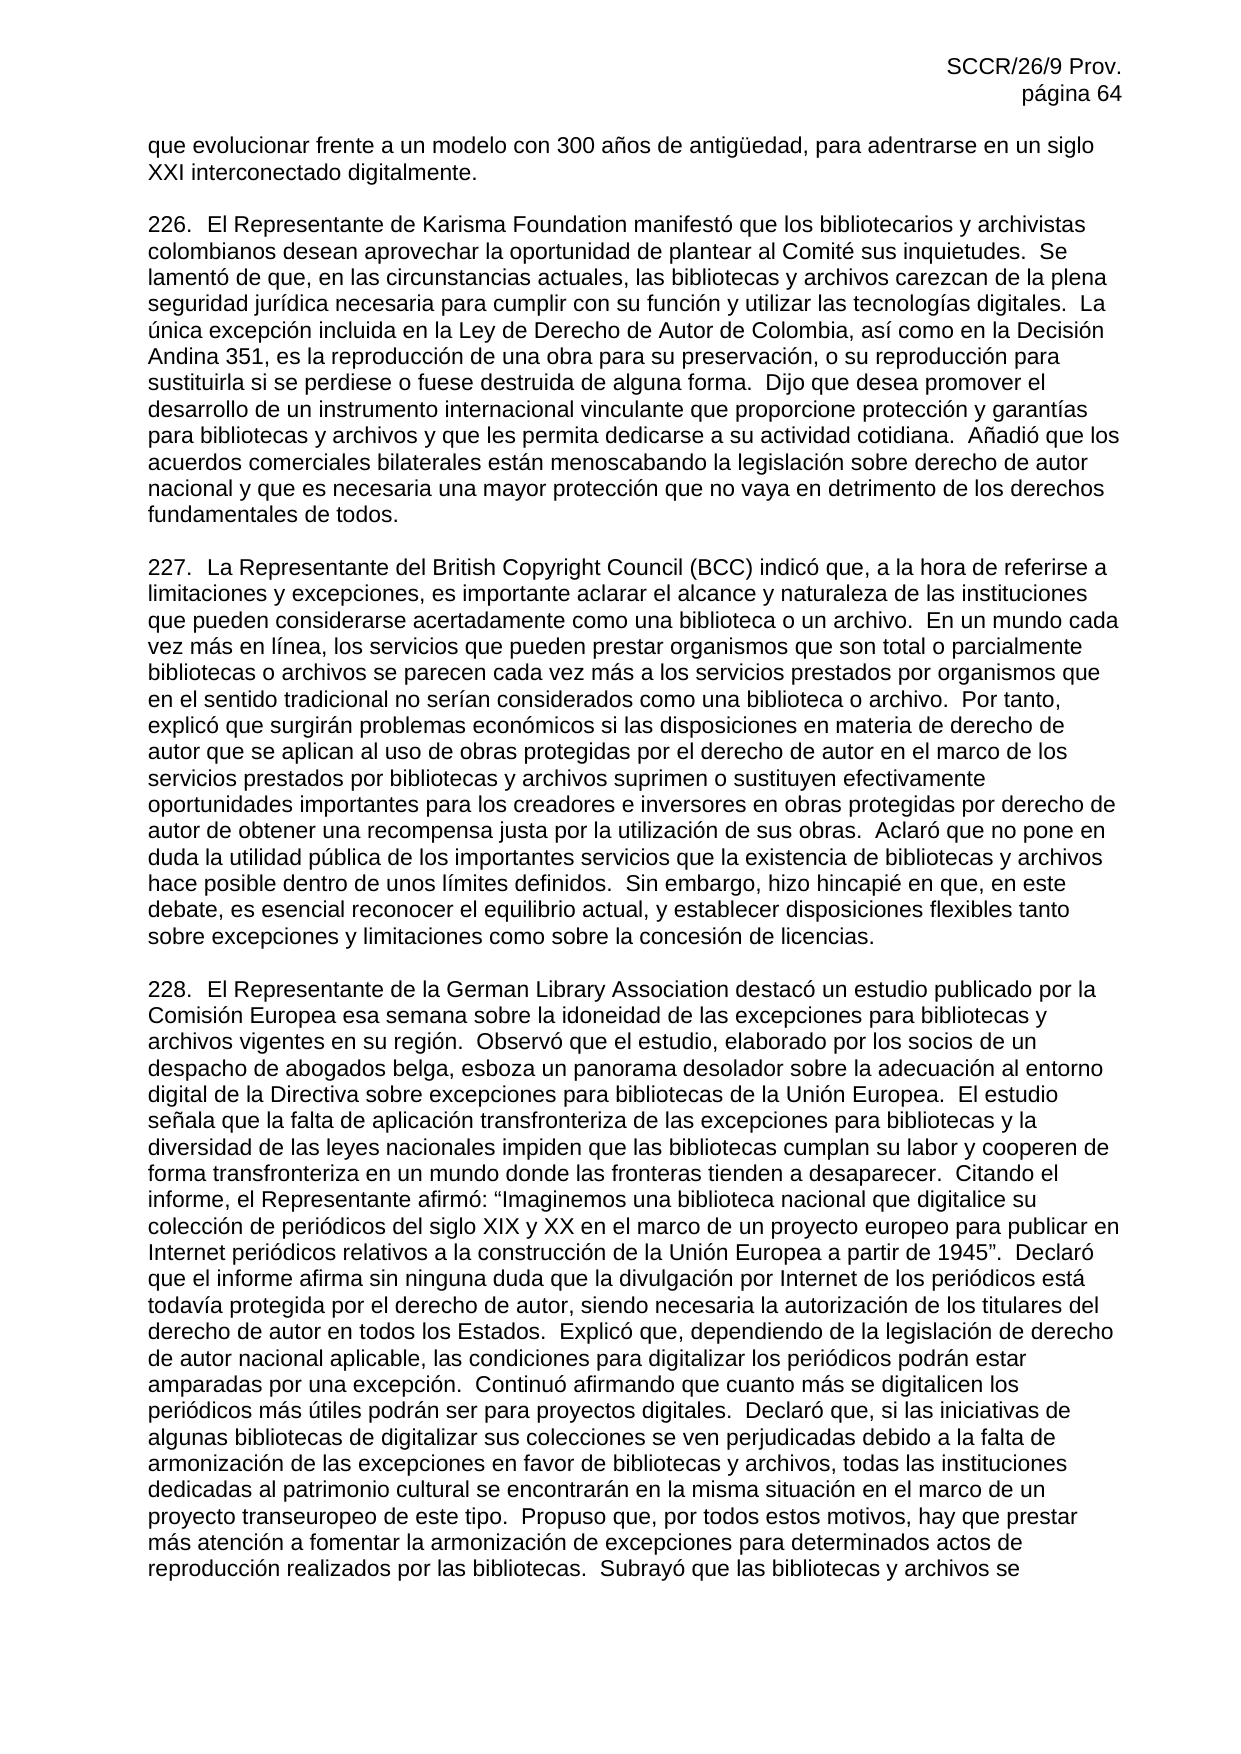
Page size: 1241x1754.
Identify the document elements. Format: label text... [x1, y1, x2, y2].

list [148, 976, 1122, 1582]
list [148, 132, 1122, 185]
list La Representante del British Copyright Council (BCC) indicó que, a la hora de referirse a limitaciones y excepciones, es importante aclarar el alcance y naturaleza de las instituciones que pueden considerarse acertadamente como una biblioteca o un archivo. En un mundo cada vez más en línea, los servicios que pueden prestar organismos que son total o parcialmente bibliotecas o archivos se parecen cada vez más a los servicios prestados por organismos que en el sentido tradicional no serían considerados como una biblioteca o archivo. Por tanto, explicó que surgirán problemas económicos si las disposiciones en materia de derecho de autor que se aplican al uso de obras protegidas por el derecho de autor en el marco de los servicios prestados por bibliotecas y archivos suprimen o sustituyen efectivamente oportunidades importantes para los creadores e inversores en obras protegidas por derecho de autor de obtener una recompensa justa por la utilización de sus obras. Aclaró que no pone en duda la utilidad pública de los importantes servicios que la existencia de bibliotecas y archivos hace posible dentro de unos límites definidos. Sin embargo, hizo hincapié en que, en este debate, es esencial reconocer el equilibrio actual, y establecer disposiciones flexibles tanto sobre excepciones y limitaciones como sobre la concesión de licencias. [148, 554, 1122, 949]
list El Representante de Karisma Foundation manifestó que los bibliotecarios y archivistas colombianos desean aprovechar la oportunidad de plantear al Comité sus inquietudes. Se lamentó de que, en las circunstancias actuales, las bibliotecas y archivos carezcan de la plena seguridad jurídica necesaria para cumplir con su función y utilizar las tecnologías digitales. La única excepción incluida en la Ley de Derecho de Autor de Colombia, así como en la Decisión Andina 351, es la reproducción de una obra para su preservación, o su reproducción para sustituirla si se perdiese o fuese destruida de alguna forma. Dijo que desea promover el desarrollo de un instrumento internacional vinculante que proporcione protección y garantías para bibliotecas y archivos y que les permita dedicarse a su actividad cotidiana. Añadió que los acuerdos comerciales bilaterales están menoscabando la legislación sobre derecho de autor nacional y que es necesaria una mayor protección que no vaya en detrimento de los derechos fundamentales de todos. [148, 211, 1122, 527]
